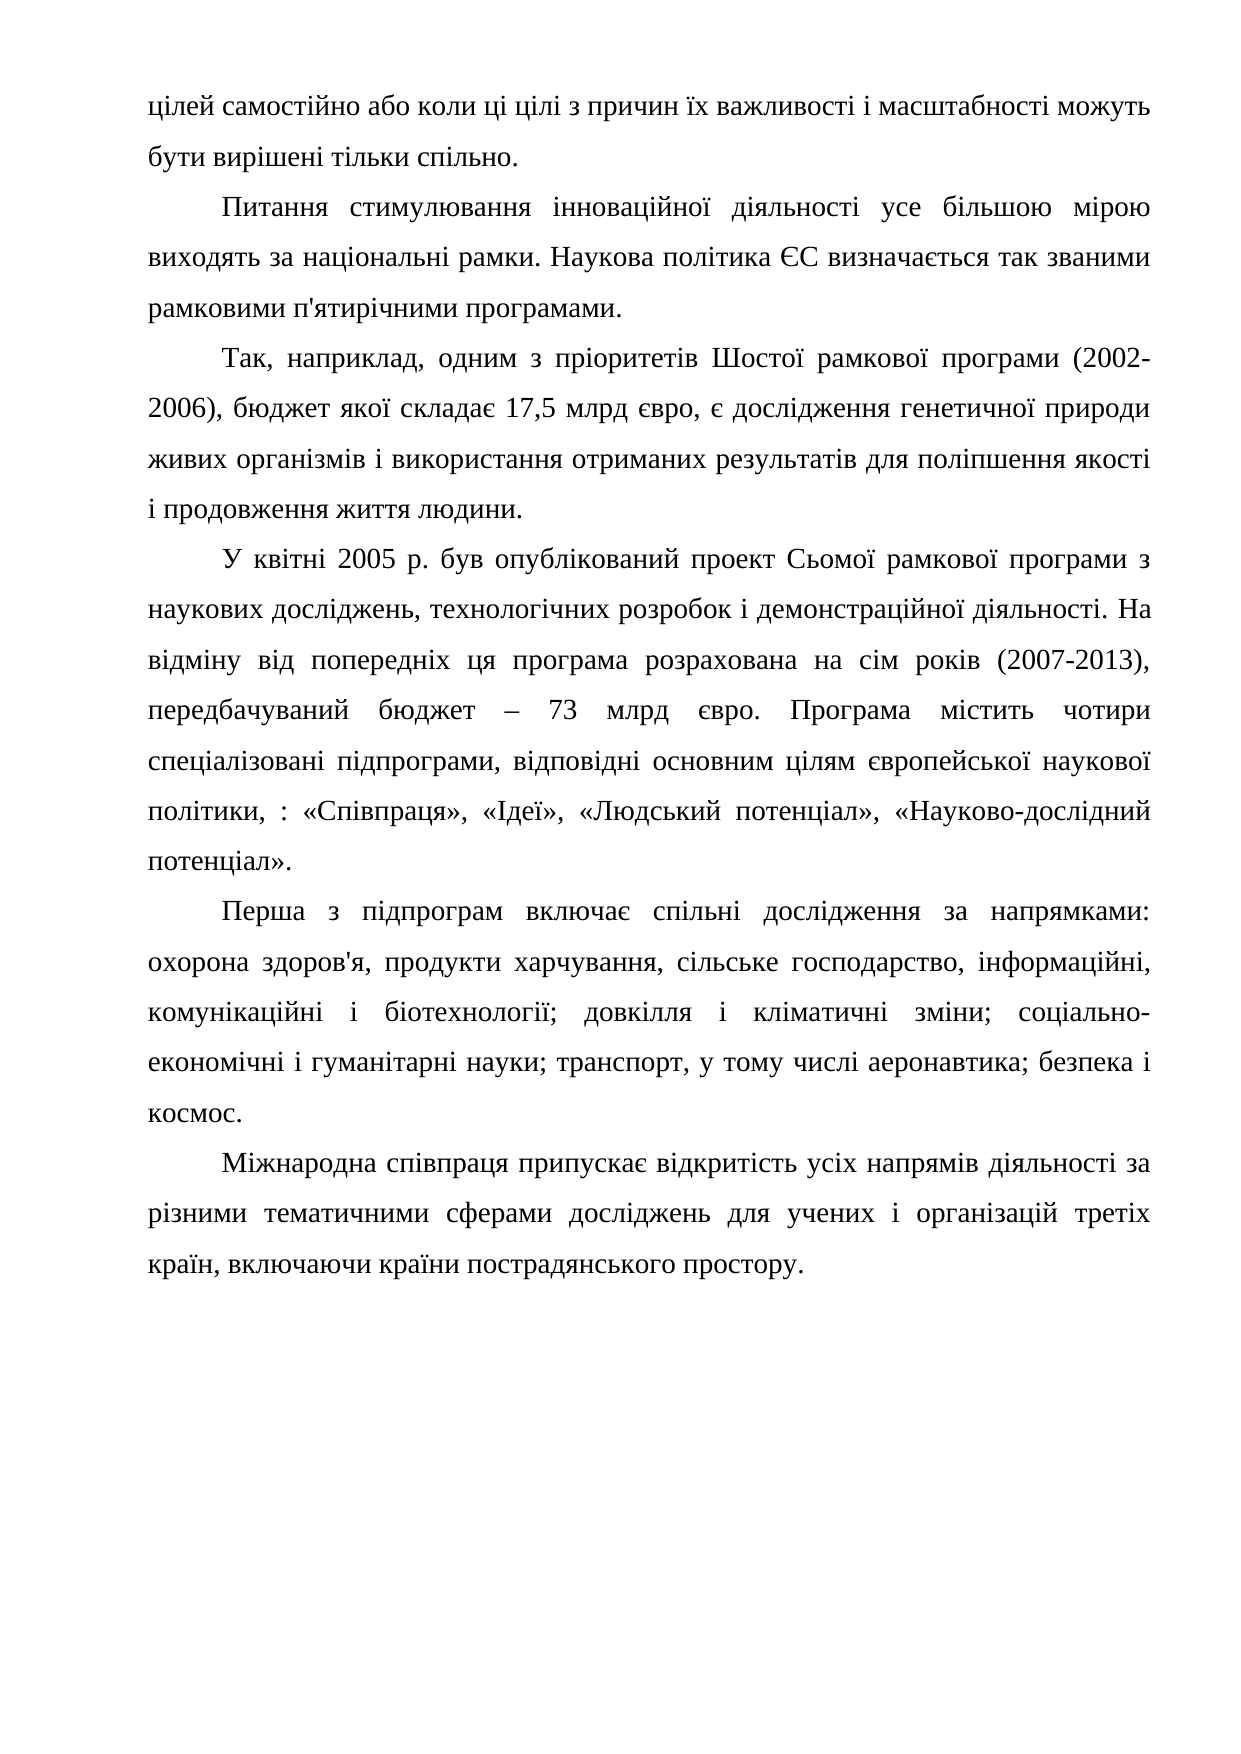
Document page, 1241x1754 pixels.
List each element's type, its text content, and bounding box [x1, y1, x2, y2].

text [148, 88, 1152, 172]
text Питання стимулювання інноваційної діяльності усе більшою мірою виходять за національні рамки. Наукова політика ЄС визначається так званими рамковими п'ятирічними програмами. [148, 189, 1152, 323]
text Так, наприклад, одним з пріоритетів Шостої рамкової програми (2002-2006), бюджет якої складає 17,5 млрд євро, є дослідження генетичної природи живих організмів і використання отриманих результатів для поліпшення якості і продовження життя людини. [148, 340, 1152, 524]
text Перша з підпрограм включає спільні дослідження за напрямками: охорона здоров'я, продукти харчування, сільське господарство, інформаційні, комунікаційні і біотехнології; довкілля і кліматичні зміни; соціально-економічні і гуманітарні науки; транспорт, у тому числі аеронавтика; безпека і космос. [148, 893, 1152, 1128]
text Міжнародна співпраця припускає відкритість усіх напрямів діяльності за різними тематичними сферами досліджень для учених і організацій третіх країн, включаючи країни пострадянського простору. [148, 1145, 1152, 1279]
text У квітні 2005 р. був опублікований проект Сьомої рамкової програми з наукових досліджень, технологічних розробок і демонстраційної діяльності. На відміну від попередніх ця програма розрахована на сім років (2007-2013), передбачуваний бюджет – 73 млрд євро. Програма містить чотири спеціалізовані підпрограми, відповідні основним цілям європейської наукової політики, : «Співпраця», «Ідеї», «Людський потенціал», «Науково-дослідний потенціал». [148, 541, 1152, 877]
